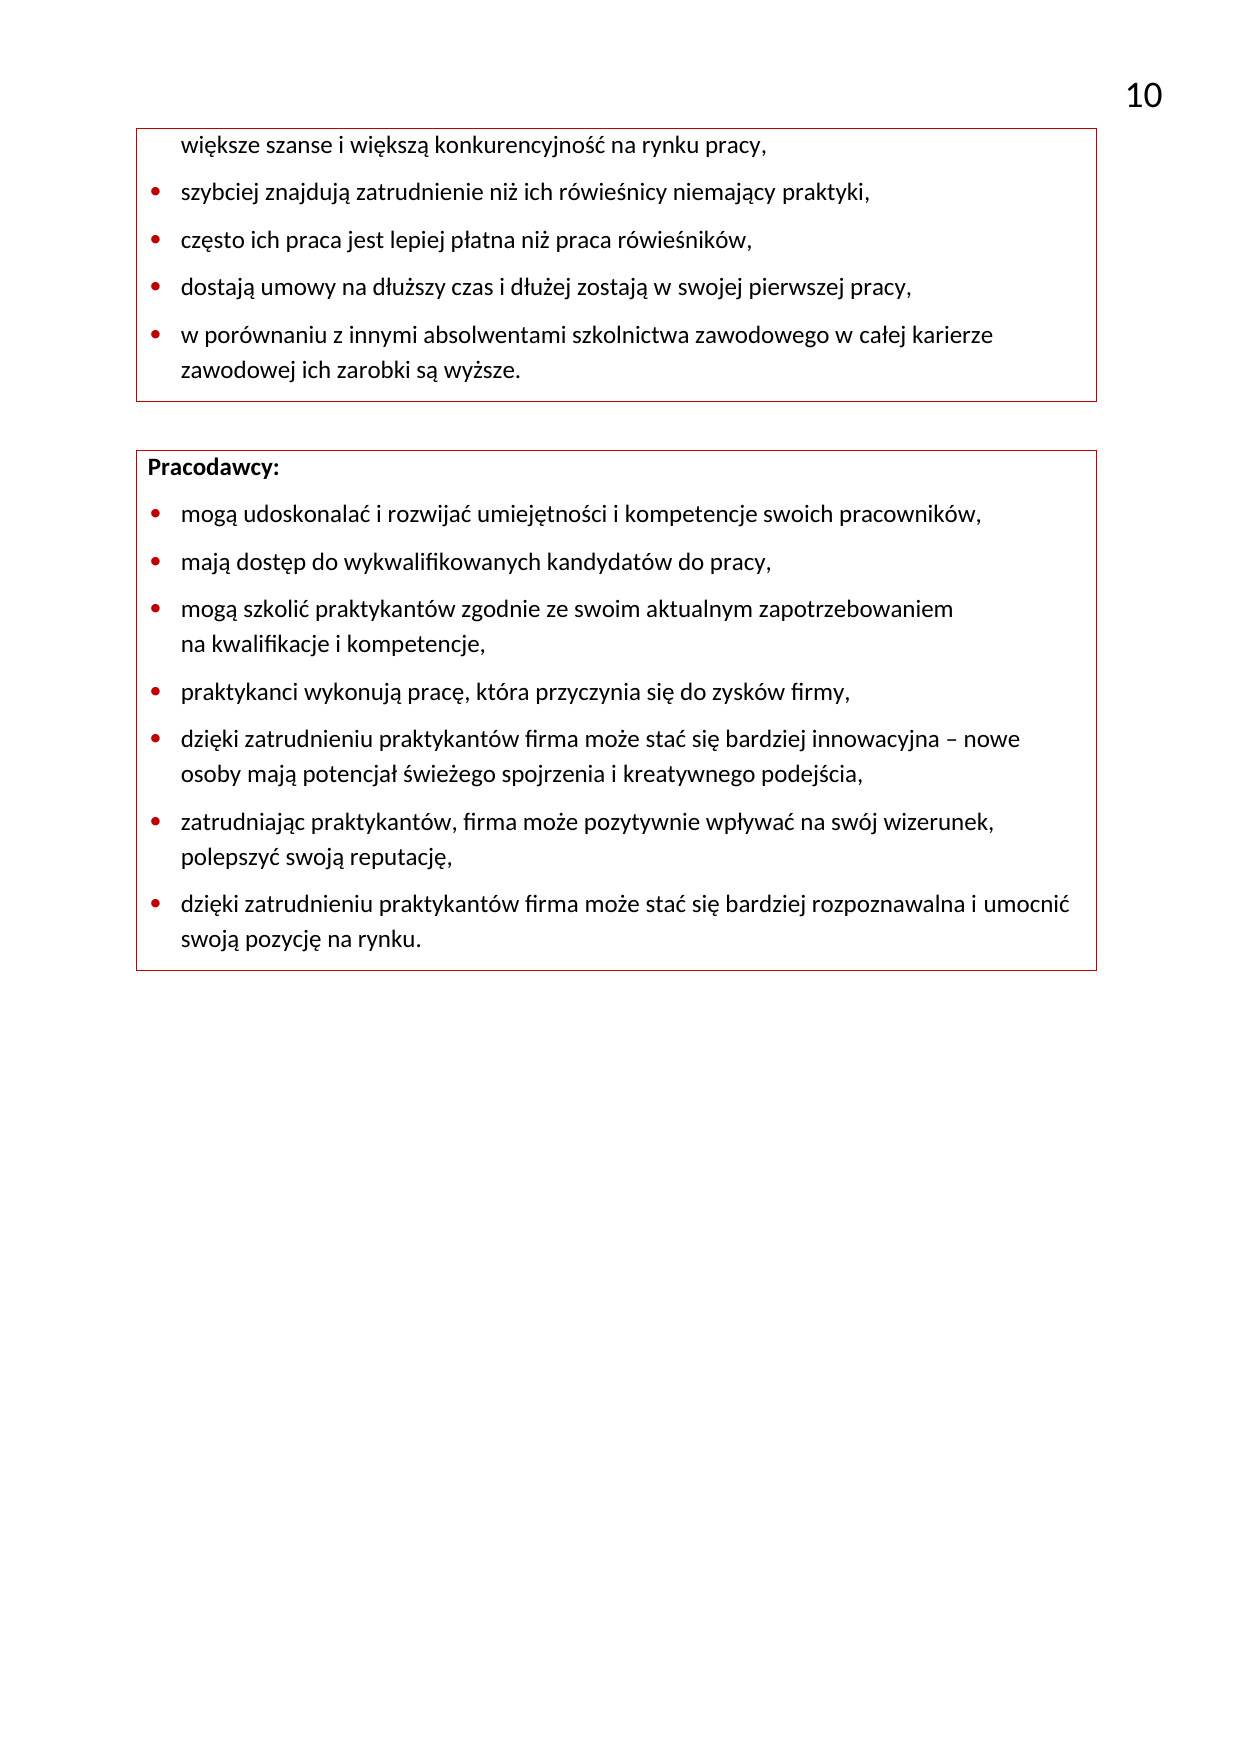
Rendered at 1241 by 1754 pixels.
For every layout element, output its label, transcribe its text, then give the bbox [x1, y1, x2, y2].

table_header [137, 129, 1096, 401]
table_header Pracodawcy: mogą udoskonalać i rozwijać umiejętności i kompetencje swoich pracowników, mają dostęp do wykwalifikowanych kandydatów do pracy, mogą szkolić praktykantów zgodnie ze swoim aktualnym zapotrzebowaniem na kwalifikacje i kompetencje, praktykanci wykonują pracę, która przyczynia się do zysków firmy, dzięki zatrudnieniu praktykantów firma może stać się bardziej innowacyjna – nowe osoby mają potencjał świeżego spojrzenia i kreatywnego podejścia, zatrudniając praktykantów, firma może pozytywnie wpływać na swój wizerunek, polepszyć swoją reputację, dzięki zatrudnieniu praktykantów firma może stać się bardziej rozpoznawalna i umocnić swoją pozycję na rynku. [137, 451, 1096, 970]
